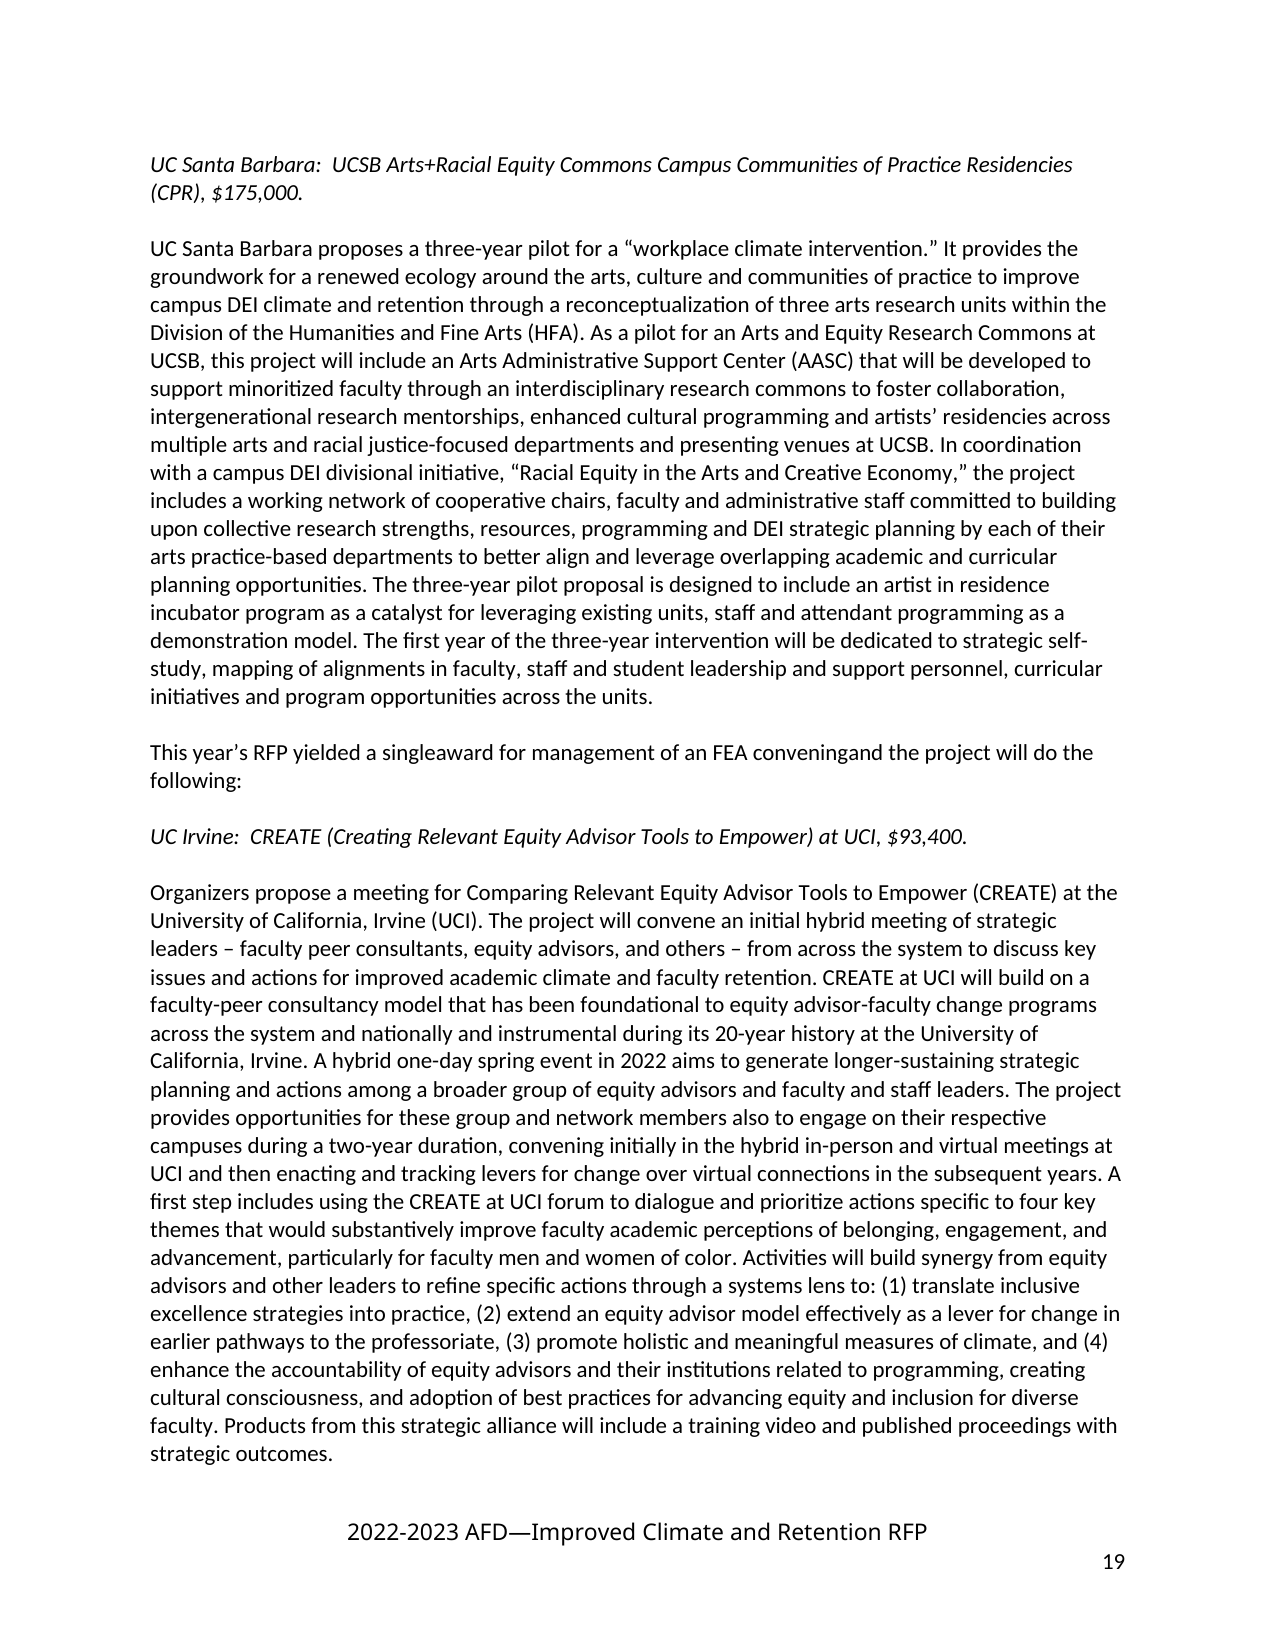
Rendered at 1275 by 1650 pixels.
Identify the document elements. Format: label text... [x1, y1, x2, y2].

text This year’s RFP yielded a singleaward for management of an FEA conveningand the project will do the following: [150, 738, 1125, 794]
text UC Irvine: CREATE (Creating Relevant Equity Advisor Tools to Empower) at UCI, $93,400. [150, 822, 1125, 851]
text Organizers propose a meeting for Comparing Relevant Equity Advisor Tools to Empower (CREATE) at the University of California, Irvine (UCI). The project will convene an initial hybrid meeting of strategic leaders – faculty peer consultants, equity advisors, and others – from across the system to discuss key issues and actions for improved academic climate and faculty retention. CREATE at UCI will build on a faculty-peer consultancy model that has been foundational to equity advisor-faculty change programs across the system and nationally and instrumental during its 20-year history at the University of California, Irvine. A hybrid one-day spring event in 2022 aims to generate longer-sustaining strategic planning and actions among a broader group of equity advisors and faculty and staff leaders. The project provides opportunities for these group and network members also to engage on their respective campuses during a two-year duration, convening initially in the hybrid in-person and virtual meetings at UCI and then enacting and tracking levers for change over virtual connections in the subsequent years. A first step includes using the CREATE at UCI forum to dialogue and prioritize actions specific to four key themes that would substantively improve faculty academic perceptions of belonging, engagement, and advancement, particularly for faculty men and women of color. Activities will build synergy from equity advisors and other leaders to refine specific actions through a systems lens to: (1) translate inclusive excellence strategies into practice, (2) extend an equity advisor model effectively as a lever for change in earlier pathways to the professoriate, (3) promote holistic and meaningful measures of climate, and (4) enhance the accountability of equity advisors and their institutions related to programming, creating cultural consciousness, and adoption of best practices for advancing equity and inclusion for diverse faculty. Products from this strategic alliance will include a training video and published proceedings with strategic outcomes. [150, 878, 1125, 1467]
text UC Santa Barbara proposes a three-year pilot for a “workplace climate intervention.” It provides the groundwork for a renewed ecology around the arts, culture and communities of practice to improve campus DEI climate and retention through a reconceptualization of three arts research units within the Division of the Humanities and Fine Arts (HFA). As a pilot for an Arts and Equity Research Commons at UCSB, this project will include an Arts Administrative Support Center (AASC) that will be developed to support minoritized faculty through an interdisciplinary research commons to foster collaboration, intergenerational research mentorships, enhanced cultural programming and artists’ residencies across multiple arts and racial justice-focused departments and presenting venues at UCSB. In coordination with a campus DEI divisional initiative, “Racial Equity in the Arts and Creative Economy,” the project includes a working network of cooperative chairs, faculty and administrative staff committed to building upon collective research strengths, resources, programming and DEI strategic planning by each of their arts practice-based departments to better align and leverage overlapping academic and curricular planning opportunities. The three-year pilot proposal is designed to include an artist in residence incubator program as a catalyst for leveraging existing units, staff and attendant programming as a demonstration model. The first year of the three-year intervention will be dedicated to strategic self-study, mapping of alignments in faculty, staff and student leadership and support personnel, curricular initiatives and program opportunities across the units. [150, 234, 1125, 710]
text UC Santa Barbara: UCSB Arts+Racial Equity Commons Campus Communities of Practice Residencies (CPR), $175,000. [150, 150, 1125, 206]
